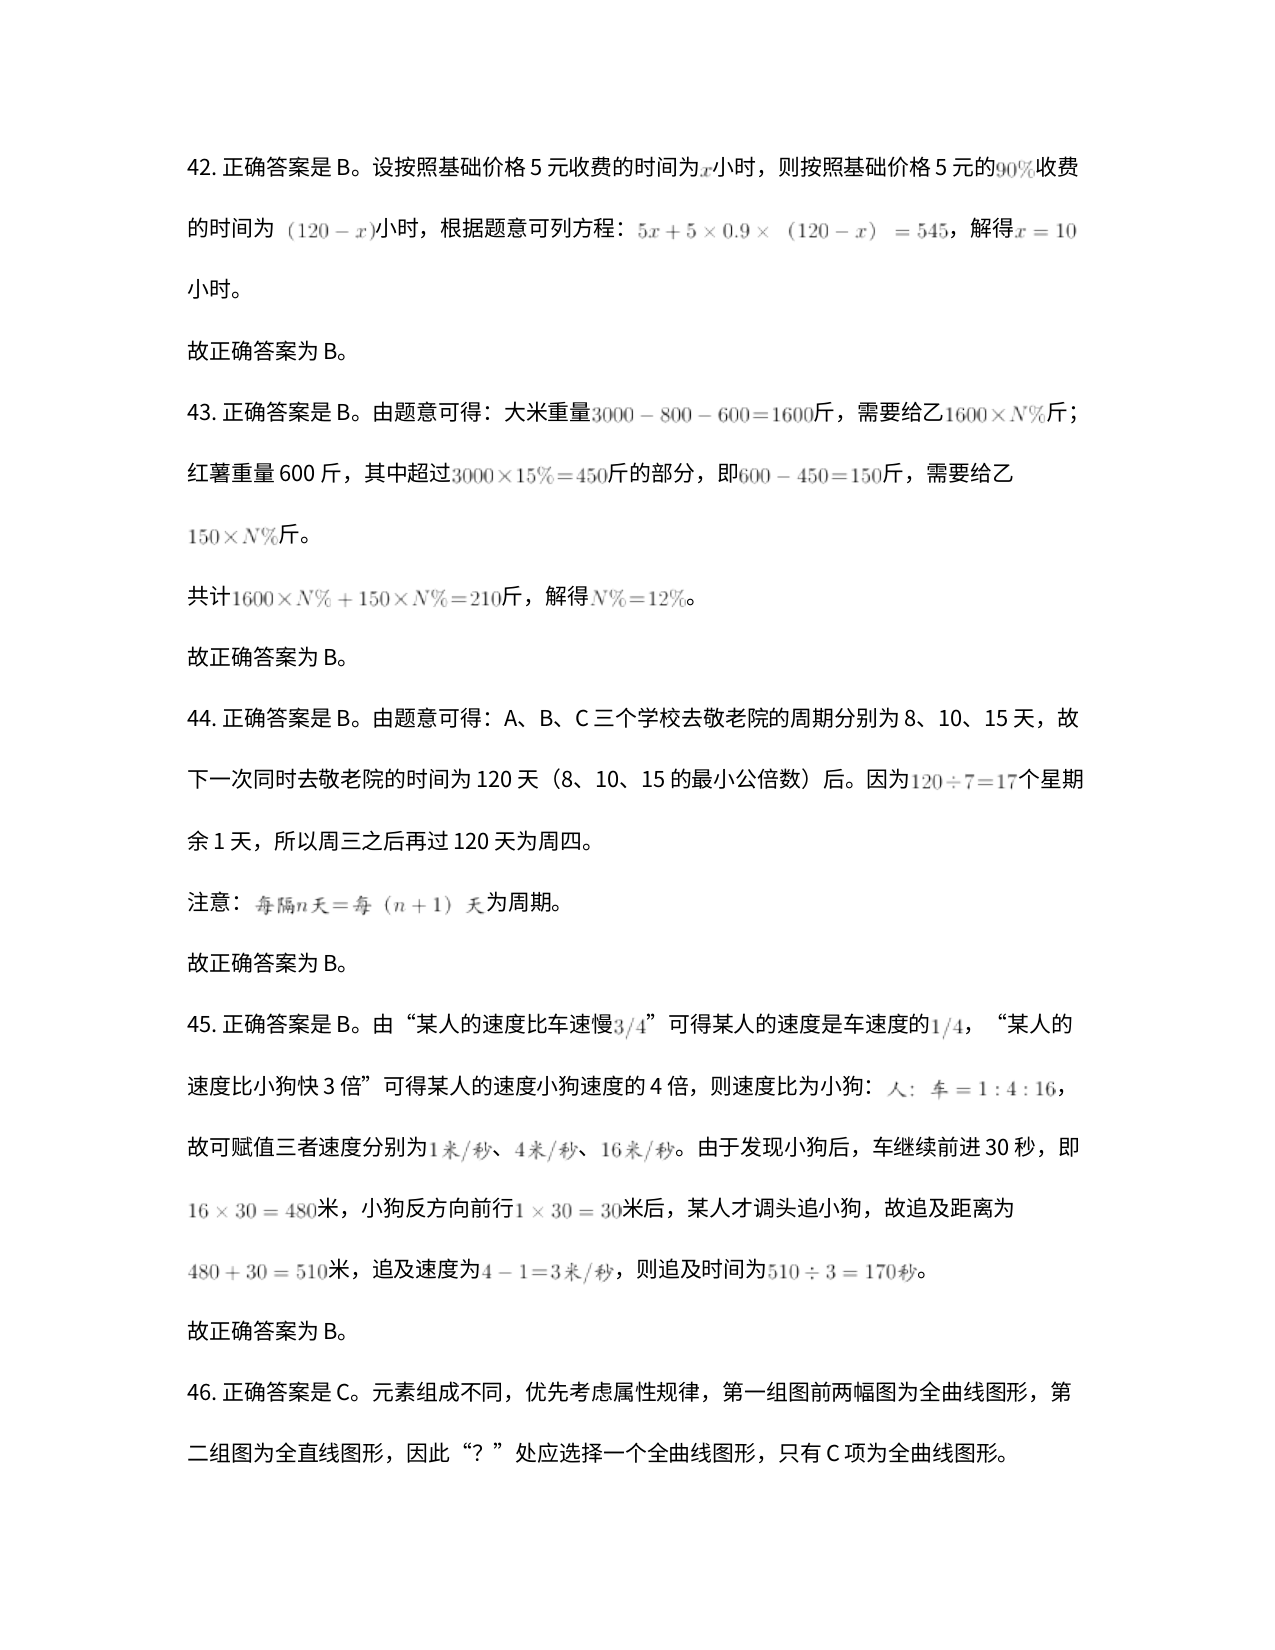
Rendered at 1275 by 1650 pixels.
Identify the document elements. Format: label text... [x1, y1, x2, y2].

picture [1014, 217, 1077, 246]
picture [600, 1136, 675, 1165]
picture [187, 523, 279, 552]
picture [428, 1136, 493, 1165]
picture [591, 401, 814, 430]
text 44. 正确答案是B。由题意可得：A、B、C三个学校去敬老院的周期分别为8、10、15天，故下一次同时去敬老院的时间为120天（8、10、15的最小公倍数）后。因为个星期余1天，所以周三之后再过120天为周四。 [187, 701, 1087, 864]
picture [637, 217, 949, 246]
picture [910, 768, 1019, 797]
text 45. 正确答案是B。由“某人的速度比车速慢”可得某人的速度是车速度的，“某人的速度比小狗快3倍”可得某人的速度小狗速度的4倍，则速度比为小狗：，故可赋值三者速度分别为、、。由于发现小狗后，车继续前进30秒，即米，小狗反方向前行米后，某人才调头追小狗，故追及距离为米，追及速度为，则追及时间为。 [187, 1007, 1087, 1293]
picture [275, 217, 375, 246]
picture [738, 462, 883, 491]
text 46. 正确答案是C。元素组成不同，优先考虑属性规律，第一组图前两幅图为全曲线图形，第二组图为全直线图形，因此“？”处应选择一个全曲线图形，只有C项为全曲线图形。 [187, 1375, 1087, 1477]
picture [514, 1136, 579, 1165]
text 注意：为周期。 [187, 885, 1087, 926]
picture [885, 1075, 1056, 1104]
text 故正确答案为B。 [187, 1314, 1087, 1354]
picture [930, 1013, 964, 1042]
picture [995, 156, 1035, 185]
text 43. 正确答案是B。由题意可得：大米重量斤，需要给乙斤；红薯重量600斤，其中超过斤的部分，即斤，需要给乙斤。 [187, 395, 1087, 558]
picture [451, 462, 608, 491]
picture [767, 1258, 918, 1287]
picture [700, 156, 713, 185]
picture [253, 891, 486, 920]
picture [187, 1197, 318, 1226]
picture [231, 585, 502, 614]
picture [514, 1197, 622, 1226]
text 故正确答案为B。 [187, 946, 1087, 987]
picture [589, 585, 686, 614]
text 故正确答案为B。 [187, 640, 1087, 681]
picture [944, 401, 1047, 430]
picture [613, 1013, 647, 1042]
text 故正确答案为B。 [187, 334, 1087, 374]
text 42. 正确答案是B。设按照基础价格5元收费的时间为小时，则按照基础价格5元的收费的时间为小时，根据题意可列方程：，解得小时。 [187, 150, 1087, 313]
picture [481, 1258, 614, 1287]
picture [187, 1258, 329, 1287]
